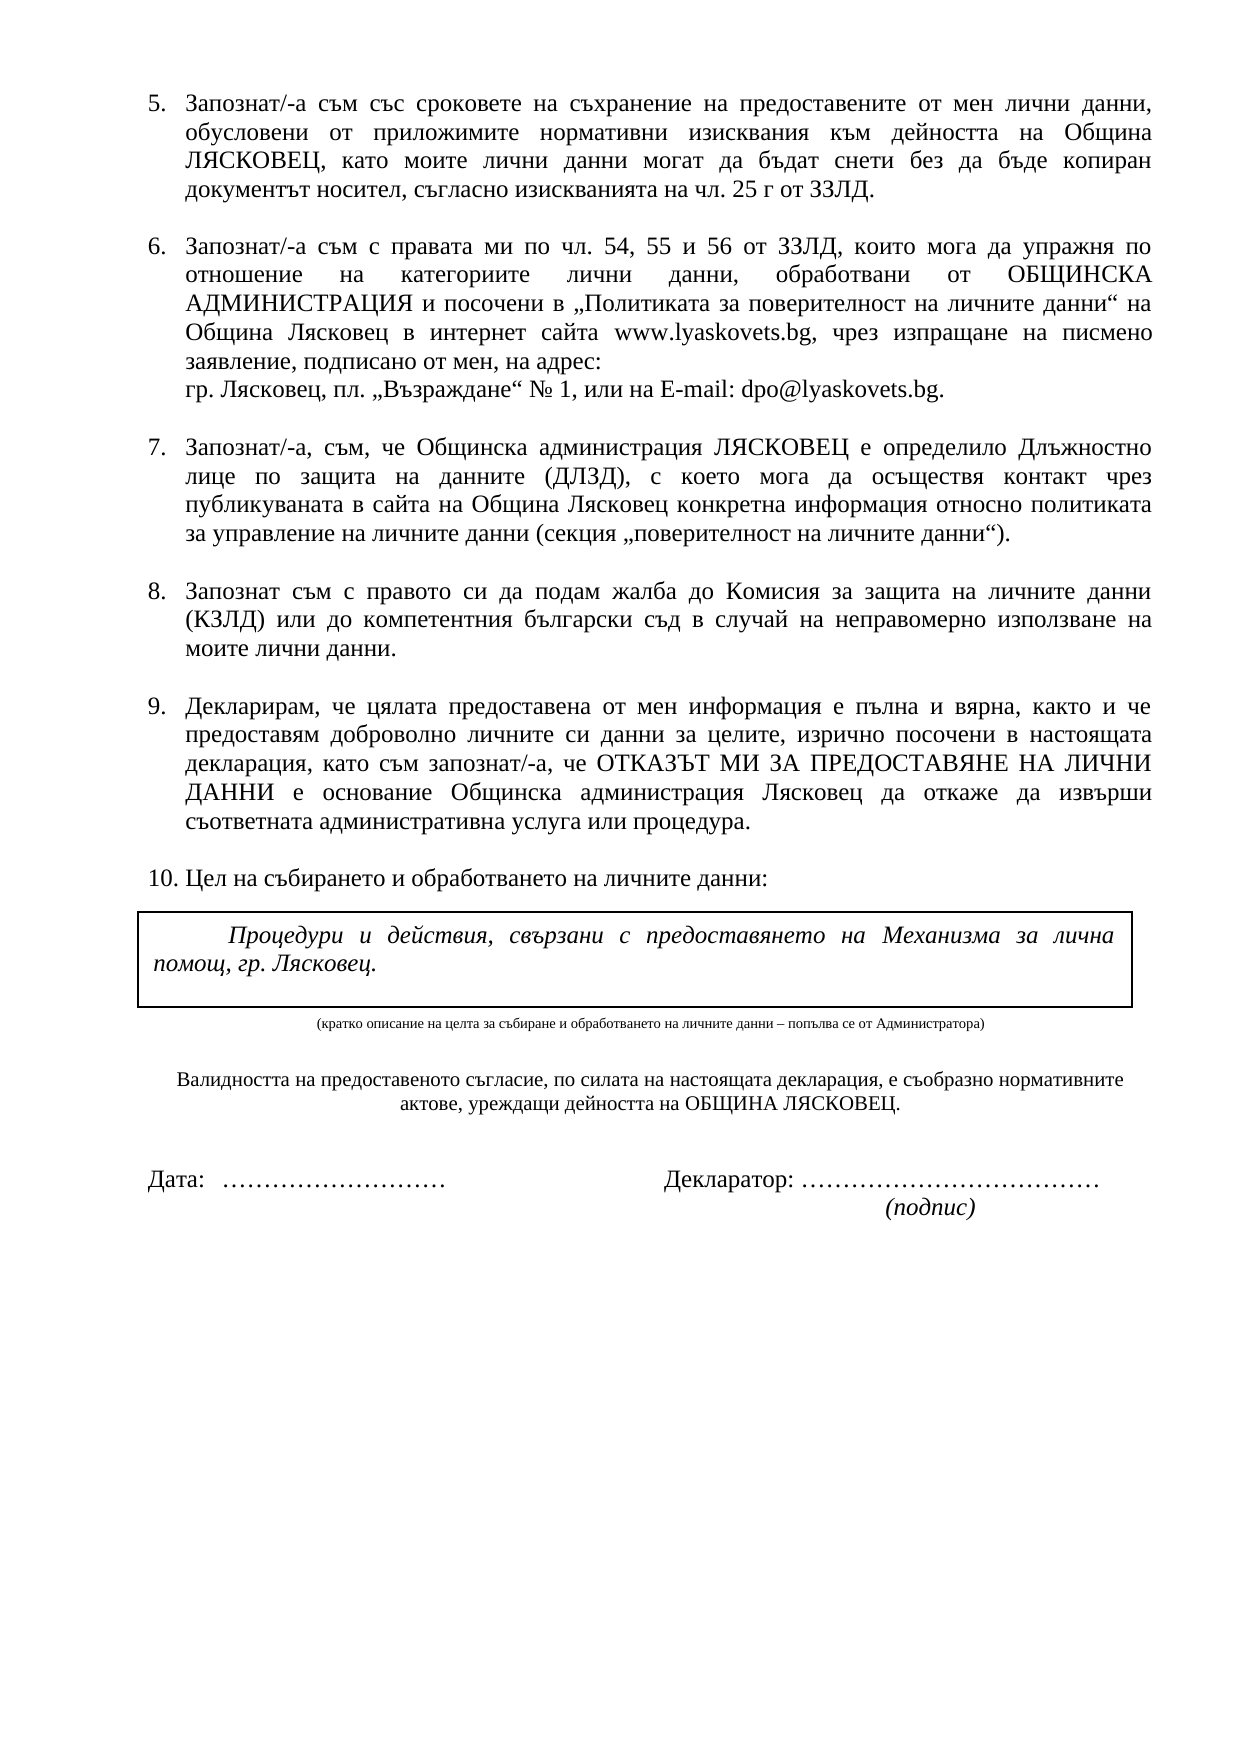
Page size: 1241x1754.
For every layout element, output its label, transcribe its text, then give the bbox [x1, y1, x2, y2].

list Запознат съм с правото си да подам жалба до Комисия за защита на личните данни (КЗЛД) или до компетентния български съд в случай на неправомерно използване на моите лични данни. [148, 576, 1153, 662]
list Цел на събирането и обработването на личните данни: [148, 863, 1153, 891]
text (кратко описание на целта за събиране и обработването на личните данни – попълва се от Администратора) [148, 891, 1153, 1043]
list Декларирам, че цялата предоставена от мен информация е пълна и вярна, както и че предоставям доброволно личните си данни за целите, изрично посочени в настоящата декларация, като съм запознат/-а, че ОТКАЗЪТ МИ ЗА ПРЕДОСТАВЯНЕ НА ЛИЧНИ ДАННИ е основание Общинска администрация Лясковец да откаже да извърши съответната административна услуга или процедура. [148, 691, 1153, 834]
list Запознат/-a съм с правата ми по чл. 54, 55 и 56 от ЗЗЛД, които мога да упражня по отношение на категориите лични данни, обработвани от ОБЩИНСКА АДМИНИСТРАЦИЯ и посочени в „Политиката за поверителност на личните данни“ на Община Лясковец в интернет сайта www.lyaskovets.bg, чрез изпращане на писмено заявление, подписано от мен, на адрес: [148, 231, 1153, 374]
text гр. Лясковец, пл. „Възраждане“ № 1, или на Е-mail: dpo@lyaskovets.bg. [148, 374, 1153, 403]
text (подпис) [148, 1192, 1153, 1221]
text Дата: ……………………… Декларатор: ……………………………… [148, 1164, 1153, 1192]
list Запознат/-а, съм, че Общинска администрация ЛЯСКОВЕЦ е определило Длъжностно лице по защита на данните (ДЛЗД), с което мога да осъществя контакт чрез публикуваната в сайта на Община Лясковец конкретна информация относно политиката за управление на личните данни (секция „поверителност на личните данни“). [148, 432, 1153, 547]
text Валидността на предоставеното съгласие, по силата на настоящата декларация, е съобразно нормативните актове, уреждащи дейността на ОБЩИНА ЛЯСКОВЕЦ. [148, 1067, 1153, 1115]
list Запознат/-а съм със сроковете на съхранение на предоставените от мен лични данни, обусловени от приложимите нормативни изисквания към дейността на Община ЛЯСКОВЕЦ, като моите лични данни могат да бъдат снети без да бъде копиран документът носител, съгласно изискванията на чл. 25 г от ЗЗЛД. [148, 88, 1153, 203]
